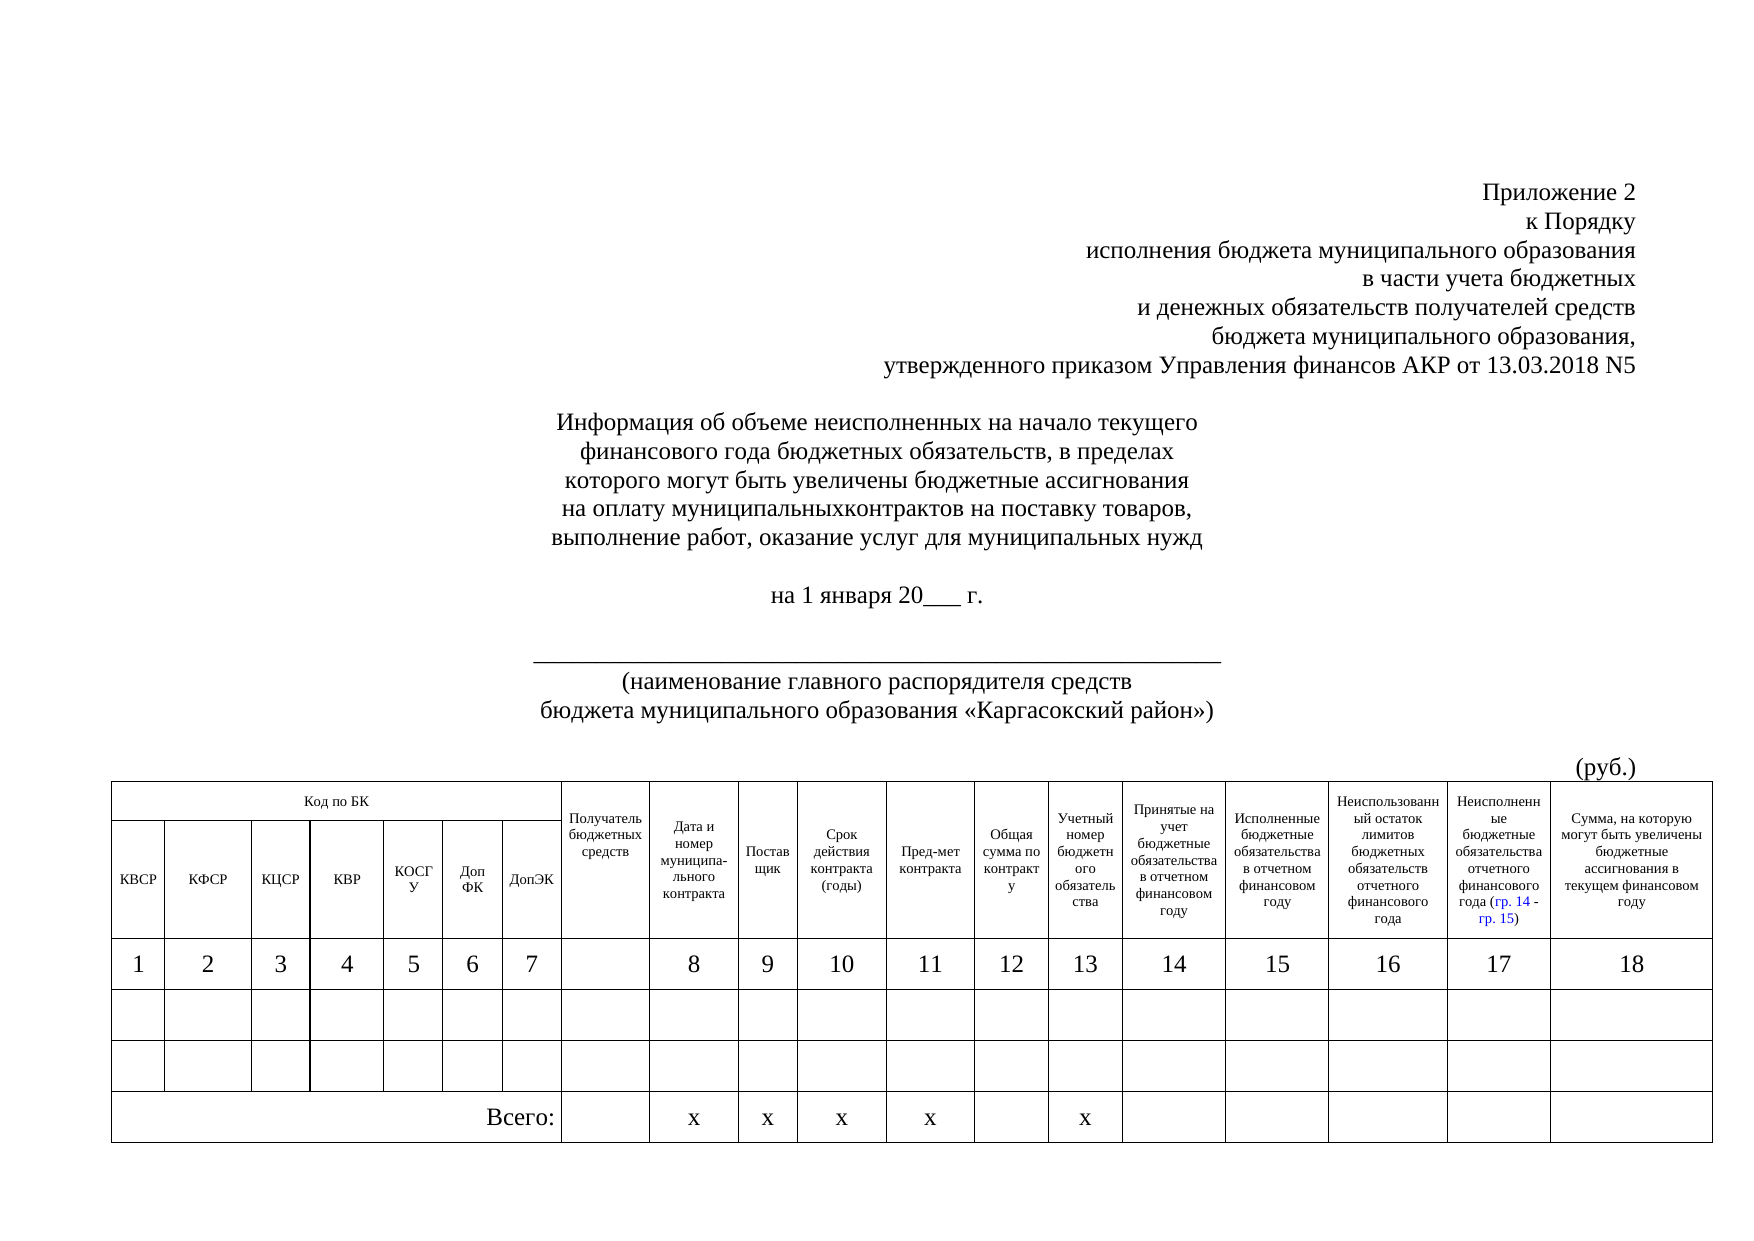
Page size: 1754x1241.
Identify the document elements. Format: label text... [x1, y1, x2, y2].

table_cell [165, 990, 251, 1039]
text выполнение работ, оказание услуг для муниципальных нужд [118, 522, 1636, 551]
text на 1 января 20___ г. [118, 580, 1636, 608]
table_cell [562, 1092, 649, 1142]
text к Порядку [118, 206, 1636, 235]
table_cell x [650, 1092, 738, 1142]
table_cell [112, 1041, 164, 1091]
table_cell КВСР [112, 821, 164, 937]
table_cell 11 [887, 939, 974, 988]
table_cell [503, 1041, 561, 1091]
table_cell x [739, 1092, 797, 1142]
table_cell 4 [311, 939, 383, 988]
text утвержденного приказом Управления финансов АКР от 13.03.2018 N5 [118, 350, 1636, 378]
table_cell [1123, 990, 1225, 1039]
table_cell [739, 990, 797, 1039]
table_cell 8 [650, 939, 738, 988]
text (руб.) [118, 752, 1636, 781]
text бюджета муниципального образования «Каргасокский район») [118, 695, 1636, 723]
table_cell [1551, 1041, 1712, 1091]
table_cell [1049, 1041, 1122, 1091]
table_cell 10 [798, 939, 886, 988]
table_cell [887, 990, 974, 1039]
text _______________________________________________________ [118, 637, 1636, 666]
table_cell [1551, 1092, 1712, 1142]
table_cell 3 [252, 939, 309, 988]
table_cell [975, 990, 1048, 1039]
table_cell [1226, 1092, 1328, 1142]
table_header Учетный номер бюджетного обязательства [1049, 782, 1122, 937]
table_header Получатель бюджетных средств [562, 782, 649, 937]
table_cell [252, 1041, 309, 1091]
table_header Поставщик [739, 782, 797, 937]
table_header Принятые на учет бюджетные обязательства в отчетном финансовом году [1123, 782, 1225, 937]
table_cell [1448, 1092, 1550, 1142]
table_cell [1448, 990, 1550, 1039]
table_cell 2 [165, 939, 251, 988]
table_cell [1226, 1041, 1328, 1091]
text и денежных обязательств получателей средств [118, 292, 1636, 321]
table_cell [887, 1041, 974, 1091]
table_cell 9 [739, 939, 797, 988]
table_cell [1551, 990, 1712, 1039]
table_header Неисполненные бюджетные обязательства отчетного финансового года (гр. 14 - гр. 15) [1448, 782, 1550, 937]
text Информация об объеме неисполненных на начало текущего [118, 407, 1636, 436]
text бюджета муниципального образования, [118, 321, 1636, 350]
text финансового года бюджетных обязательств, в пределах [118, 436, 1636, 465]
table_cell 12 [975, 939, 1048, 988]
table_cell [1049, 990, 1122, 1039]
table_cell КЦСР [252, 821, 309, 937]
table_cell [1329, 1041, 1447, 1091]
table_header Неиспользованный остаток лимитов бюджетных обязательств отчетного финансового года [1329, 782, 1447, 937]
text на оплату муниципальныхконтрактов на поставку товаров, [118, 493, 1636, 522]
table_cell 1 [112, 939, 164, 988]
text исполнения бюджета муниципального образования [118, 235, 1636, 263]
table_cell [252, 990, 309, 1039]
table_cell x [1049, 1092, 1122, 1142]
table_cell КОСГУ [384, 821, 442, 937]
table_cell x [798, 1092, 886, 1142]
table_cell 7 [503, 939, 561, 988]
table_cell [562, 990, 649, 1039]
table_cell 6 [443, 939, 502, 988]
table_cell [975, 1041, 1048, 1091]
table_cell Доп ФК [443, 821, 502, 937]
table_cell [798, 1041, 886, 1091]
table_cell [1329, 990, 1447, 1039]
table_header Срок действия контракта (годы) [798, 782, 886, 937]
table_cell [739, 1041, 797, 1091]
table_cell [562, 1041, 649, 1091]
table_header Общая сумма по контракту [975, 782, 1048, 937]
table_cell [311, 990, 383, 1039]
table_header Дата и номер муниципа-льного контракта [650, 782, 738, 937]
table_cell [1123, 1092, 1225, 1142]
text которого могут быть увеличены бюджетные ассигнования [118, 465, 1636, 493]
table_cell [443, 1041, 502, 1091]
text Приложение 2 [118, 177, 1636, 206]
table_cell [1226, 990, 1328, 1039]
table_cell [311, 1041, 383, 1091]
table_header Сумма, на которую могут быть увеличены бюджетные ассигнования в текущем финансовом году [1551, 782, 1712, 937]
table_cell Всего: [112, 1092, 561, 1142]
table_cell КВР [311, 821, 383, 937]
table_cell 16 [1329, 939, 1447, 988]
table_cell [650, 1041, 738, 1091]
text в части учета бюджетных [118, 263, 1636, 292]
table_cell 15 [1226, 939, 1328, 988]
table_cell [1123, 1041, 1225, 1091]
table_cell 18 [1551, 939, 1712, 988]
table_cell 5 [384, 939, 442, 988]
table_cell КФСР [165, 821, 251, 937]
table_cell [1329, 1092, 1447, 1142]
table_cell [1448, 1041, 1550, 1091]
text (наименование главного распорядителя средств [118, 666, 1636, 695]
table_header Пред-мет контракта [887, 782, 974, 937]
table_cell [443, 990, 502, 1039]
table_cell [975, 1092, 1048, 1142]
table_header Код по БК [112, 782, 561, 820]
table_header Исполненные бюджетные обязательства в отчетном финансовом году [1226, 782, 1328, 937]
table_cell [562, 939, 649, 988]
table_cell x [887, 1092, 974, 1142]
table_cell [503, 990, 561, 1039]
table_cell 17 [1448, 939, 1550, 988]
table_cell [384, 1041, 442, 1091]
table_cell 14 [1123, 939, 1225, 988]
table_cell [112, 990, 164, 1039]
table_cell [650, 990, 738, 1039]
table_cell ДопЭК [503, 821, 561, 937]
table_cell [384, 990, 442, 1039]
table_cell 13 [1049, 939, 1122, 988]
table_cell [165, 1041, 251, 1091]
table_cell [798, 990, 886, 1039]
